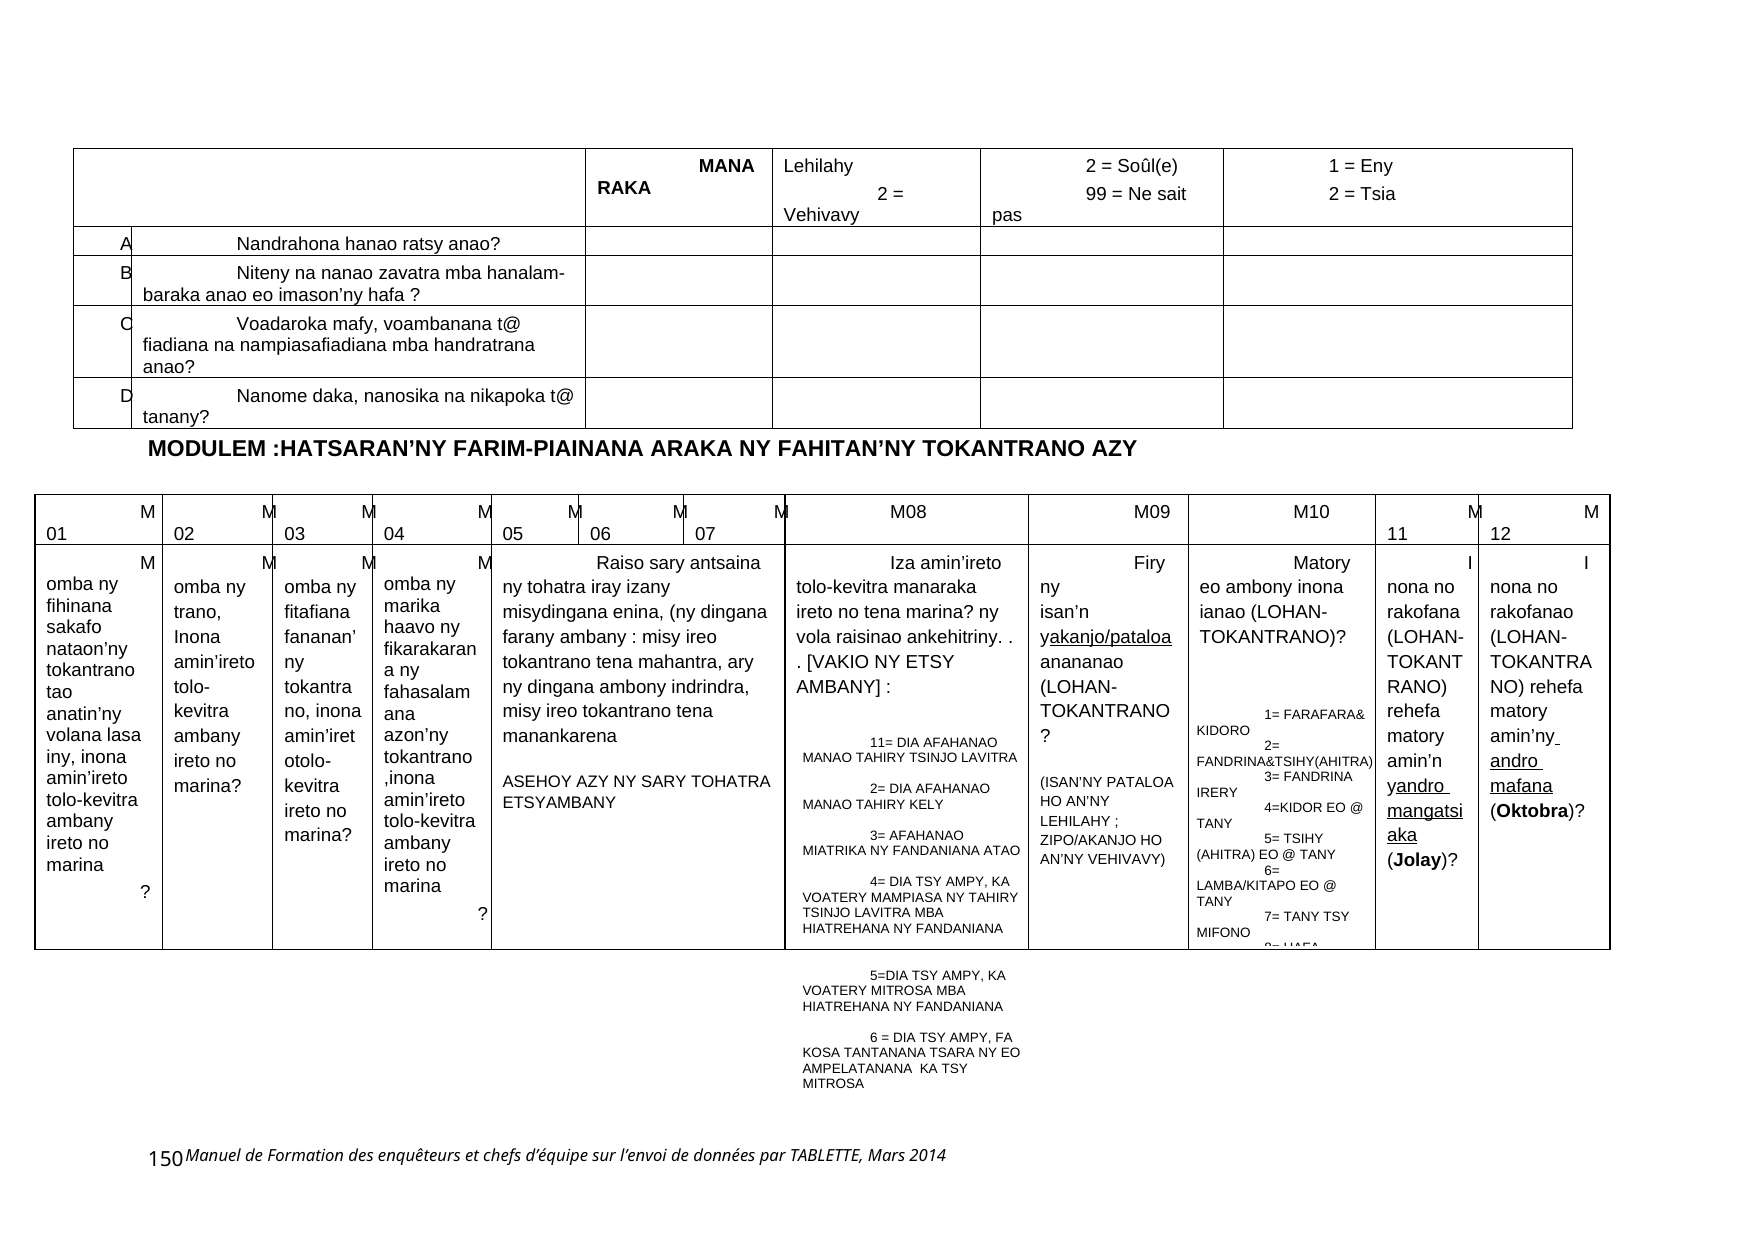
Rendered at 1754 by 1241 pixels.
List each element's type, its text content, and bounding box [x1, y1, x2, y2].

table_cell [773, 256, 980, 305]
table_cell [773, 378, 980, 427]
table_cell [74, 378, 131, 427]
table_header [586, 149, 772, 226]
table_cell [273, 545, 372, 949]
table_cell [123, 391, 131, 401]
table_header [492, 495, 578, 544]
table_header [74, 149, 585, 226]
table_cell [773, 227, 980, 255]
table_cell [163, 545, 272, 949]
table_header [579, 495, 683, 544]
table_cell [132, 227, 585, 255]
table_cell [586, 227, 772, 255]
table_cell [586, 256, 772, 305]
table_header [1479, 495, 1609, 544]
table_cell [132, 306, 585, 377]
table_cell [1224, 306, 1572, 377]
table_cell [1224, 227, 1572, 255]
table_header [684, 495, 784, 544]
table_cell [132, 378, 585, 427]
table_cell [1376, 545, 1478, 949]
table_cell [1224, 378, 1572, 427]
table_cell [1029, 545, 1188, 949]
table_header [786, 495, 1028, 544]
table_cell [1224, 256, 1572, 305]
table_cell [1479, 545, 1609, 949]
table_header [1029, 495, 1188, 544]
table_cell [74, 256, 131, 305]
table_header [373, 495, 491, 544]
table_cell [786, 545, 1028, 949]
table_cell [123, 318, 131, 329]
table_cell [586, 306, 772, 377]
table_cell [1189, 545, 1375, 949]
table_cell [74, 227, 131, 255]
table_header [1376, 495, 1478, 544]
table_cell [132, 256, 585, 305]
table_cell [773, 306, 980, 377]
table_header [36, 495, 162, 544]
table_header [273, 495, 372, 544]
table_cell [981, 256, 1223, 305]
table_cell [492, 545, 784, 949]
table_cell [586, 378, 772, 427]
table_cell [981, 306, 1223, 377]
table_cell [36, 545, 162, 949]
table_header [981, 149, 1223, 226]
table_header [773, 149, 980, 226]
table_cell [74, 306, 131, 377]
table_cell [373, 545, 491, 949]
text MODULEM :HATSARAN’NY FARIM-PIAINANA ARAKA NY FAHITAN’NY TOKANTRANO AZY [148, 435, 1606, 461]
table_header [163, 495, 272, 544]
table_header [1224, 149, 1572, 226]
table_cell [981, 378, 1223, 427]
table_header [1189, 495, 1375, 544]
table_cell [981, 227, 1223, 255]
